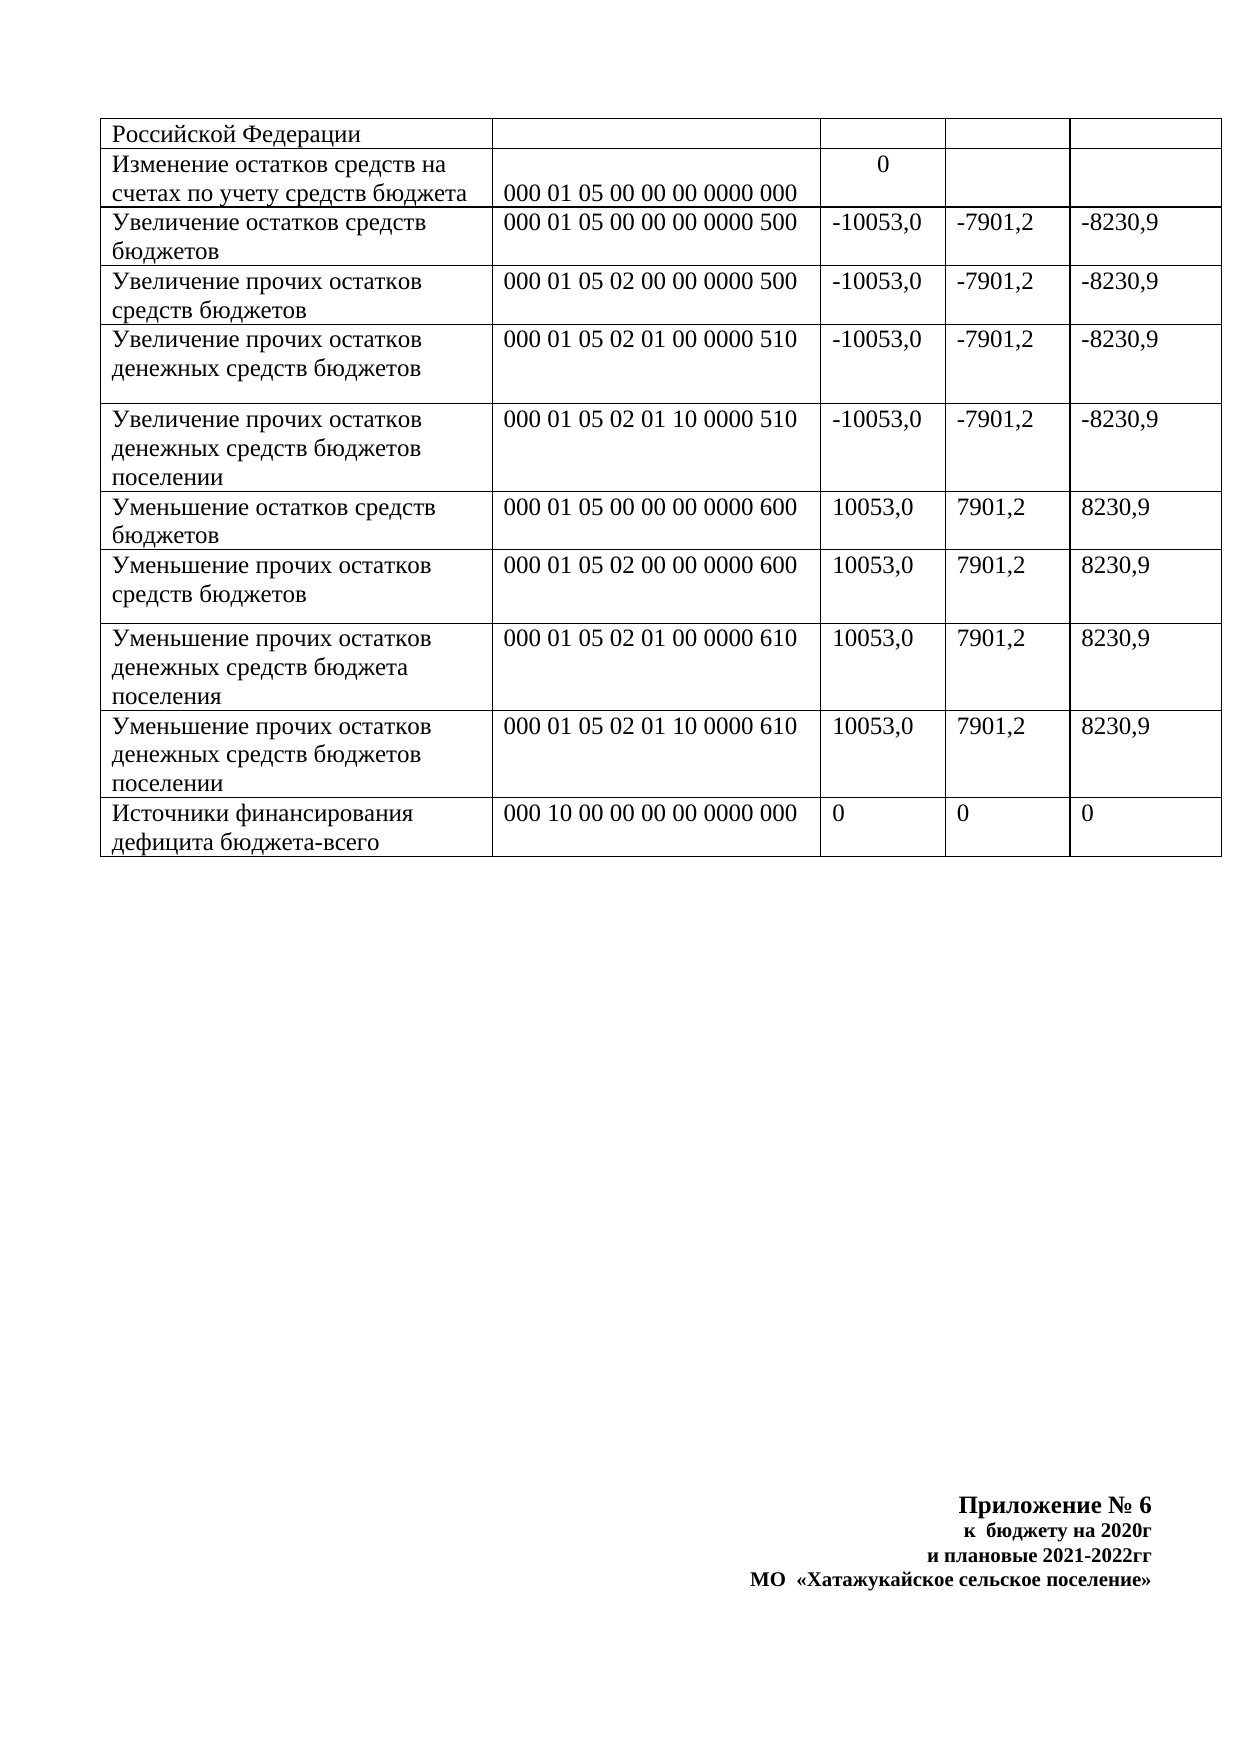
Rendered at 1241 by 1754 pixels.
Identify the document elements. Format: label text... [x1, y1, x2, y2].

table_cell -8230,9 [1071, 325, 1221, 403]
table_cell 000 01 05 02 01 10 0000 610 [493, 711, 820, 797]
table_cell 8230,9 [1071, 711, 1221, 797]
table_cell [946, 119, 1069, 148]
table_cell [1071, 149, 1221, 206]
table_cell 000 01 05 02 01 00 0000 610 [493, 624, 820, 710]
table_cell -8230,9 [1071, 266, 1221, 323]
table_cell -7901,2 [946, 266, 1069, 323]
table_cell 10053,0 [821, 550, 945, 622]
table_cell 000 01 05 00 00 00 0000 600 [493, 492, 820, 549]
table_cell -7901,2 [946, 325, 1069, 403]
table_cell 000 10 00 00 00 00 0000 000 [493, 798, 820, 856]
table_cell -10053,0 [821, 266, 945, 323]
table_cell Увеличение прочих остатков денежных средств бюджетов [101, 325, 492, 403]
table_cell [101, 119, 492, 148]
table_cell Увеличение прочих остатков денежных средств бюджетов поселении [101, 404, 492, 491]
text и плановые 2021-2022гг [177, 1542, 1152, 1567]
table_cell 0 [821, 798, 945, 856]
table_cell Увеличение остатков средств бюджетов [101, 208, 492, 265]
text Приложение № 6 [177, 1490, 1152, 1518]
table_cell 7901,2 [946, 550, 1069, 622]
table_cell 7901,2 [946, 492, 1069, 549]
table_cell Уменьшение остатков средств бюджетов [101, 492, 492, 549]
table_cell 000 01 05 00 00 00 0000 000 [493, 149, 820, 206]
table_cell Увеличение прочих остатков средств бюджетов [101, 266, 492, 323]
table_cell 0 [946, 798, 1069, 856]
text МО «Хатажукайское сельское поселение» [177, 1567, 1152, 1591]
table_cell -8230,9 [1071, 404, 1221, 491]
table_cell 10053,0 [821, 492, 945, 549]
table_cell -10053,0 [821, 208, 945, 265]
table_cell 8230,9 [1071, 624, 1221, 710]
table_cell Источники финансирования дефицита бюджета-всего [101, 798, 492, 856]
table_cell 10053,0 [821, 624, 945, 710]
table_cell -7901,2 [946, 404, 1069, 491]
table_cell [821, 119, 945, 148]
table_cell -10053,0 [821, 404, 945, 491]
table_cell 000 01 05 02 00 00 0000 600 [493, 550, 820, 622]
table_cell 7901,2 [946, 624, 1069, 710]
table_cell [493, 119, 820, 148]
table_cell 000 01 05 02 01 00 0000 510 [493, 325, 820, 403]
table_cell Уменьшение прочих остатков денежных средств бюджета поселения [101, 624, 492, 710]
table_cell Изменение остатков средств на счетах по учету средств бюджета [101, 149, 492, 206]
text к бюджету на 2020г [177, 1518, 1152, 1542]
table_cell Уменьшение прочих остатков денежных средств бюджетов поселении [101, 711, 492, 797]
table_cell 0 [821, 149, 945, 206]
table_cell 10053,0 [821, 711, 945, 797]
table_cell -10053,0 [821, 325, 945, 403]
table_cell 000 01 05 00 00 00 0000 500 [493, 208, 820, 265]
table_cell [1071, 119, 1221, 148]
table_cell 0 [1071, 798, 1221, 856]
table_cell 000 01 05 02 01 10 0000 510 [493, 404, 820, 491]
table_cell -8230,9 [1071, 208, 1221, 265]
table_cell 000 01 05 02 00 00 0000 500 [493, 266, 820, 323]
table_cell 7901,2 [946, 711, 1069, 797]
table_cell -7901,2 [946, 208, 1069, 265]
table_cell Уменьшение прочих остатков средств бюджетов [101, 550, 492, 622]
table_cell 8230,9 [1071, 492, 1221, 549]
table_cell [946, 149, 1069, 206]
table_cell 8230,9 [1071, 550, 1221, 622]
